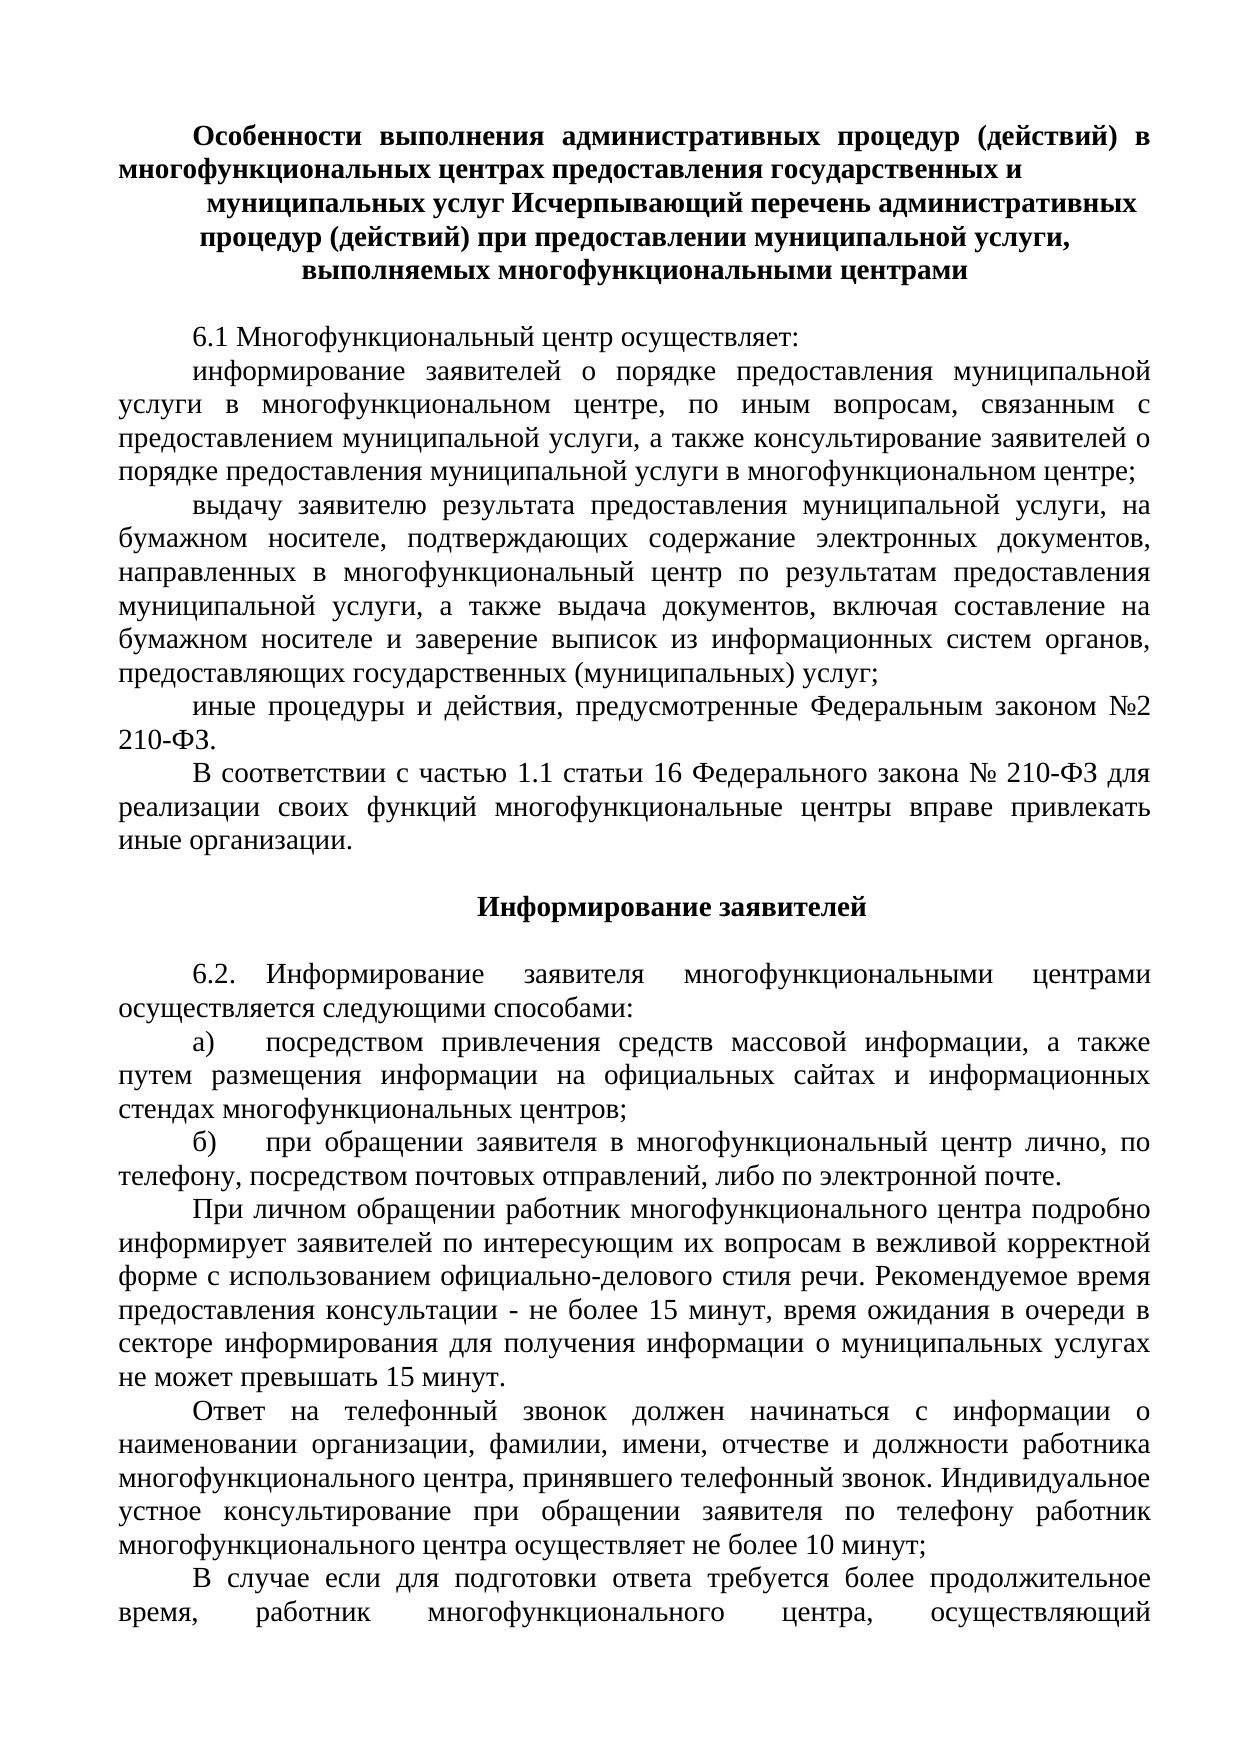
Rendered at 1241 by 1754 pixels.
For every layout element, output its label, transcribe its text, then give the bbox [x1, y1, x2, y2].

list Информирование заявителя многофункциональными центрами осуществляется следующими способами: [118, 957, 1152, 1024]
text Особенности выполнения административных процедур (действий) в многофункциональных центрах предоставления государственных и [118, 118, 1152, 185]
text Информирование заявителей [118, 889, 1152, 923]
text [118, 1560, 1152, 1627]
text муниципальных услуг Исчерпывающий перечень административных процедур (действий) при предоставлении муниципальной услуги, выполняемых многофункциональными центрами [118, 185, 1152, 286]
text 6.1 Многофункциональный центр осуществляет: [118, 319, 1152, 353]
text При личном обращении работник многофункционального центра подробно информирует заявителей по интересующим их вопросам в вежливой корректной форме с использованием официально-делового стиля речи. Рекомендуемое время предоставления консультации - не более 15 минут, время ожидания в очереди в секторе информирования для получения информации о муниципальных услугах не может превышать 15 минут. [118, 1191, 1152, 1393]
text б) при обращении заявителя в многофункциональный центр лично, по телефону, посредством почтовых отправлений, либо по электронной почте. [118, 1124, 1152, 1191]
text а) посредством привлечения средств массовой информации, а также путем размещения информации на официальных сайтах и информационных стендах многофункциональных центров; [118, 1024, 1152, 1124]
text иные процедуры и действия, предусмотренные Федеральным законом №2 210-ФЗ. [118, 688, 1152, 755]
text информирование заявителей о порядке предоставления муниципальной услуги в многофункциональном центре, по иным вопросам, связанным с предоставлением муниципальной услуги, а также консультирование заявителей о порядке предоставления муниципальной услуги в многофункциональном центре; [118, 353, 1152, 487]
text В соответствии с частью 1.1 статьи 16 Федерального закона № 210-ФЗ для реализации своих функций многофункциональные центры вправе привлекать иные организации. [118, 755, 1152, 856]
text выдачу заявителю результата предоставления муниципальной услуги, на бумажном носителе, подтверждающих содержание электронных документов, направленных в многофункциональный центр по результатам предоставления муниципальной услуги, а также выдача документов, включая составление на бумажном носителе и заверение выписок из информационных систем органов, предоставляющих государственных (муниципальных) услуг; [118, 487, 1152, 688]
text Ответ на телефонный звонок должен начинаться с информации о наименовании организации, фамилии, имени, отчестве и должности работника многофункционального центра, принявшего телефонный звонок. Индивидуальное устное консультирование при обращении заявителя по телефону работник многофункционального центра осуществляет не более 10 минут; [118, 1393, 1152, 1560]
